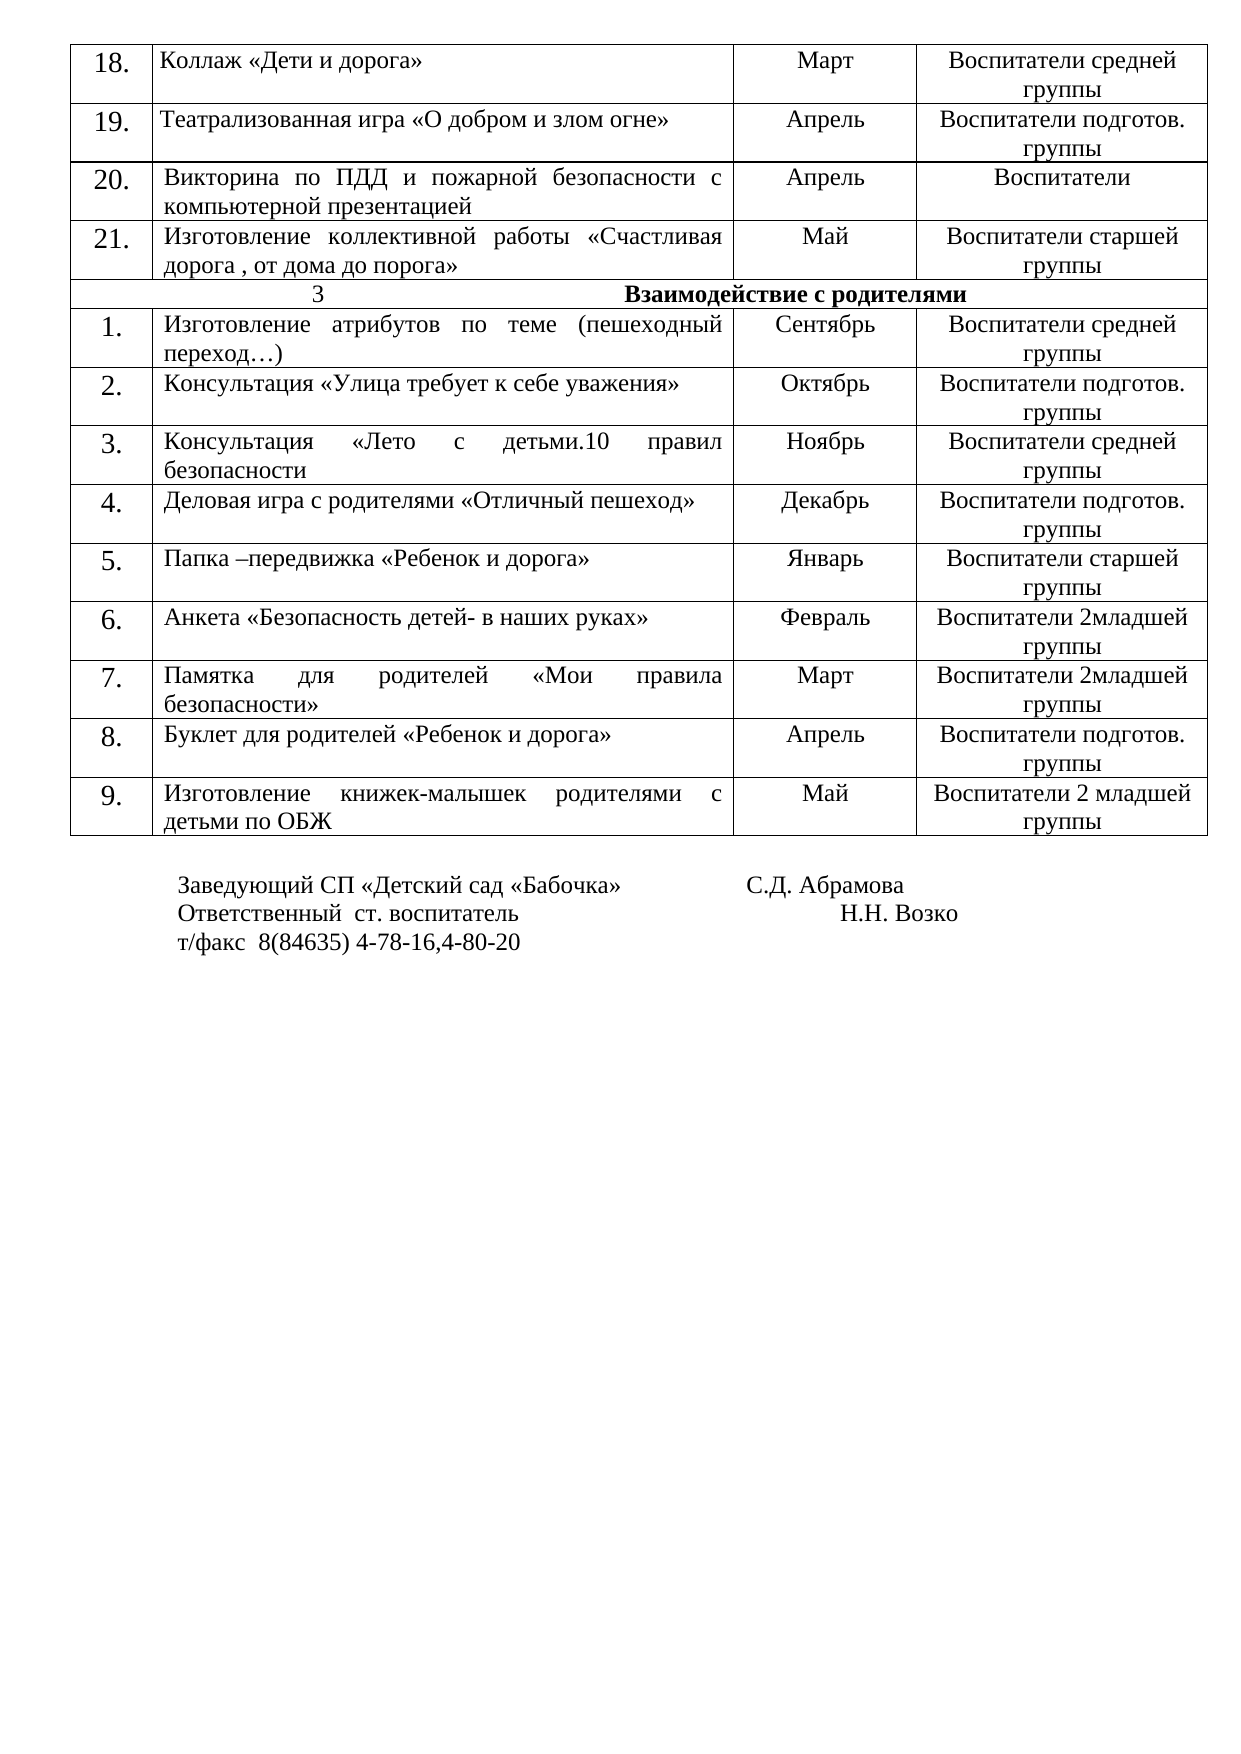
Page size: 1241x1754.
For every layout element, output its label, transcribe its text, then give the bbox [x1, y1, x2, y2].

table_cell Воспитатели средней группы [917, 309, 1207, 367]
table_cell 9. [71, 778, 152, 835]
table_cell 7. [71, 661, 152, 718]
table_cell Воспитатели старшей группы [917, 221, 1207, 278]
table_cell 1. [71, 309, 152, 367]
table_cell 5. [71, 544, 152, 601]
table_cell Воспитатели подготов. группы [917, 368, 1207, 425]
table_cell Изготовление коллективной работы «Счастливая дорога , от дома до порога» [153, 221, 733, 278]
table_cell Деловая игра с родителями «Отличный пешеход» [153, 485, 733, 542]
table_cell Апрель [734, 104, 916, 161]
table_cell 3 Взаимодействие с родителями [71, 280, 1207, 308]
table_cell Буклет для родителей «Ребенок и дорога» [153, 719, 733, 777]
table_cell Воспитатели подготов. группы [917, 485, 1207, 542]
table_cell 2. [71, 368, 152, 425]
table_cell Воспитатели 2младшей группы [917, 602, 1207, 659]
text т/факс 8(84635) 4-78-16,4-80-20 [177, 927, 1152, 956]
table_cell Май [734, 221, 916, 278]
table_cell 18. [71, 45, 152, 103]
table_cell Изготовление атрибутов по теме (пешеходный переход…) [153, 309, 733, 367]
table_cell Воспитатели средней группы [917, 426, 1207, 484]
table_cell Папка –передвижка «Ребенок и дорога» [153, 544, 733, 601]
table_cell 19. [71, 104, 152, 161]
table_cell Консультация «Лето с детьми.10 правил безопасности [153, 426, 733, 484]
table_cell Апрель [734, 163, 916, 220]
table_cell Октябрь [734, 368, 916, 425]
table_cell Май [734, 778, 916, 835]
text Ответственный ст. воспитатель Н.Н. Возко [177, 898, 1152, 927]
table_cell Коллаж «Дети и дорога» [153, 45, 733, 103]
table_cell Театрализованная игра «О добром и злом огне» [153, 104, 733, 161]
table_cell 8. [71, 719, 152, 777]
table_cell Викторина по ПДД и пожарной безопасности с компьютерной презентацией [153, 163, 733, 220]
table_cell 4. [71, 485, 152, 542]
table_cell Воспитатели подготов. группы [917, 719, 1207, 777]
table_cell Воспитатели подготов. группы [917, 104, 1207, 161]
table_cell Изготовление книжек-малышек родителями с детьми по ОБЖ [153, 778, 733, 835]
table_cell 3. [71, 426, 152, 484]
table_cell Декабрь [734, 485, 916, 542]
table_cell Март [734, 45, 916, 103]
table_cell Сентябрь [734, 309, 916, 367]
table_cell 20. [71, 163, 152, 220]
table_cell Анкета «Безопасность детей- в наших руках» [153, 602, 733, 659]
table_cell Воспитатели 2 младшей группы [917, 778, 1207, 835]
table_cell Январь [734, 544, 916, 601]
table_cell Февраль [734, 602, 916, 659]
table_cell 21. [71, 221, 152, 278]
table_cell Памятка для родителей «Мои правила безопасности» [153, 661, 733, 718]
table_cell Воспитатели средней группы [917, 45, 1207, 103]
table_cell Ноябрь [734, 426, 916, 484]
table_cell 6. [71, 602, 152, 659]
table_cell Воспитатели [917, 163, 1207, 220]
table_cell Март [734, 661, 916, 718]
table_cell Воспитатели старшей группы [917, 544, 1207, 601]
table_cell Апрель [734, 719, 916, 777]
table_cell Воспитатели 2младшей группы [917, 661, 1207, 718]
text Заведующий СП «Детский сад «Бабочка» С.Д. Абрамова [177, 870, 1152, 898]
table_cell Консультация «Улица требует к себе уважения» [153, 368, 733, 425]
